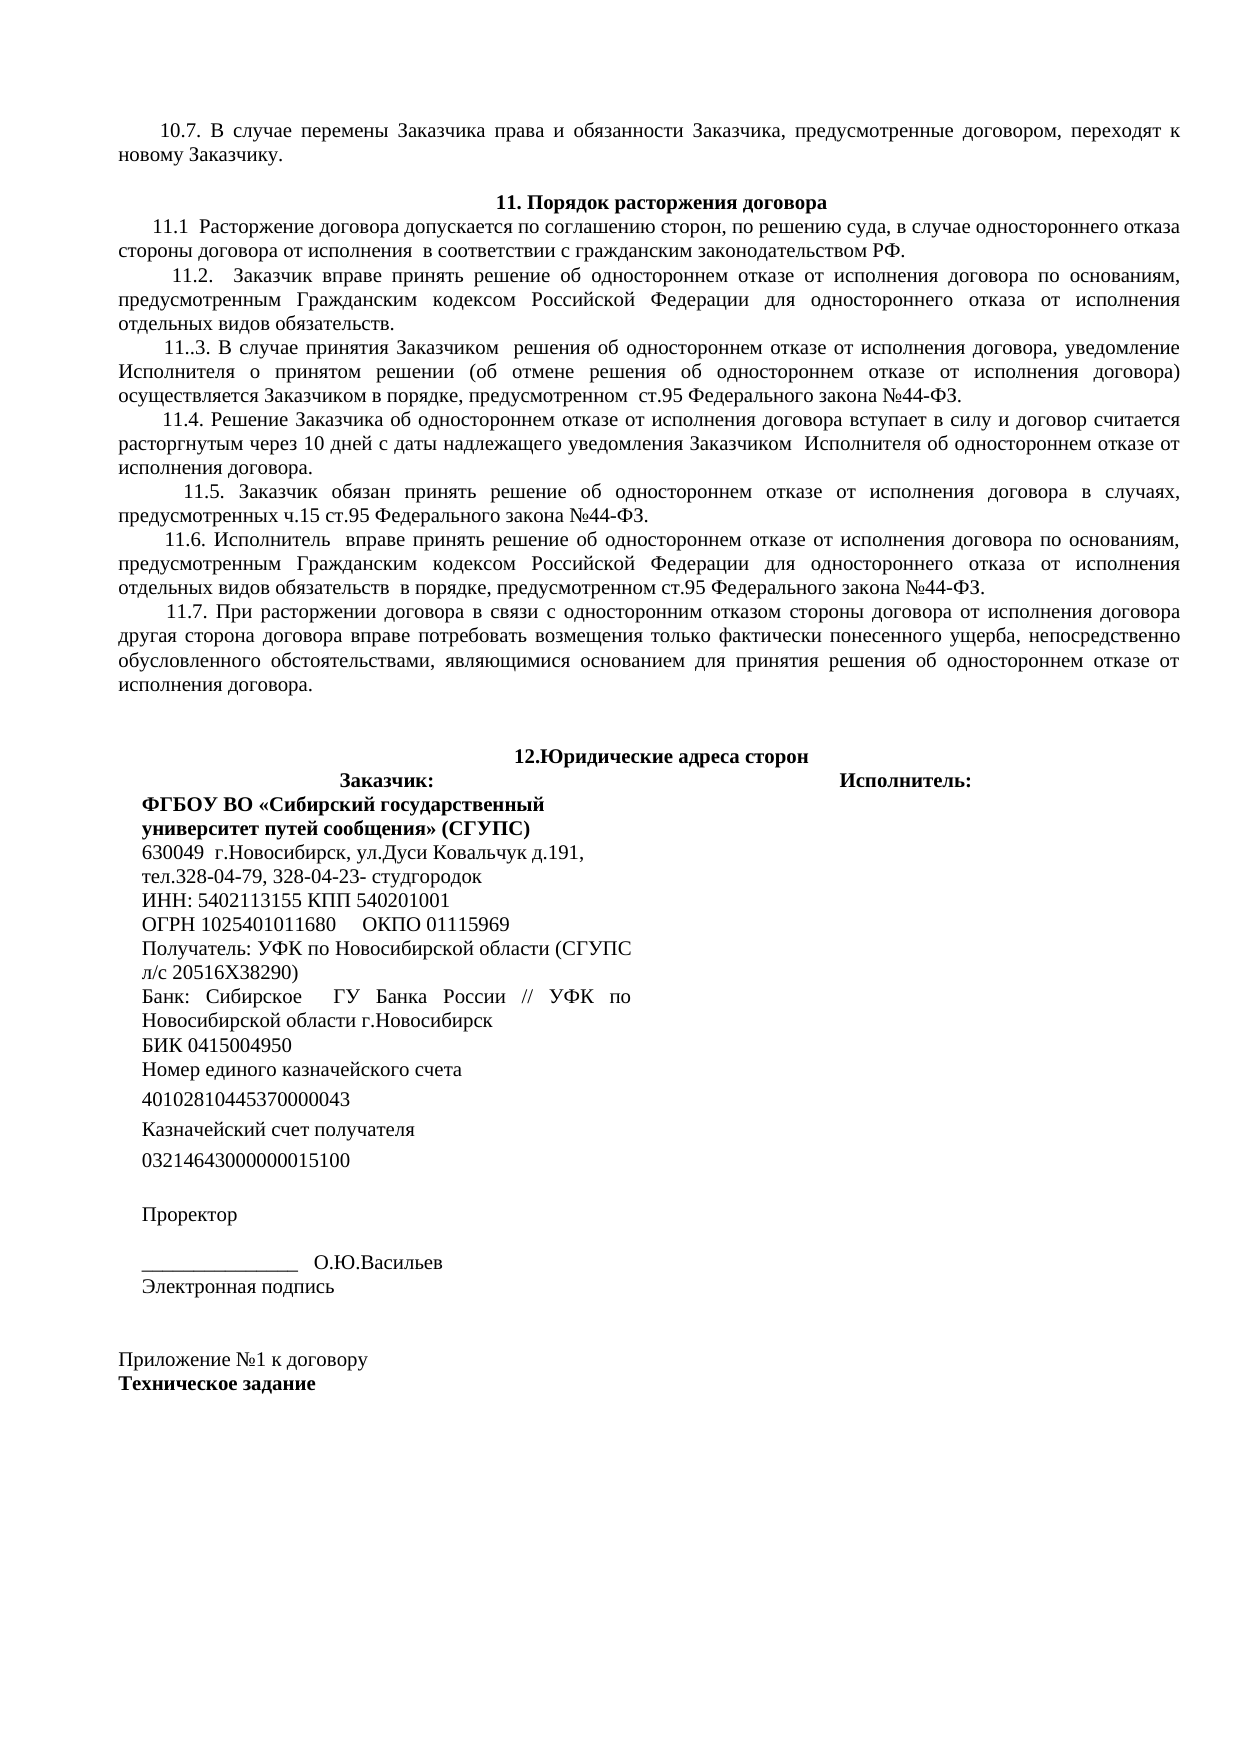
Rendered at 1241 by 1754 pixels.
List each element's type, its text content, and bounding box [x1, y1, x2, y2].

text Приложение №1 к договору [118, 1347, 1181, 1371]
text 10.7. В случае перемены Заказчика права и обязанности Заказчика, предусмотренные договором, переходят к новому Заказчику. [118, 118, 1181, 166]
text 11.6. Исполнитель вправе принять решение об одностороннем отказе от исполнения договора по основаниям, предусмотренным Гражданским кодексом Российской Федерации для одностороннего отказа от исполнения отдельных видов обязательств в порядке, предусмотренном ст.95 Федерального закона №44-ФЗ. [118, 527, 1181, 599]
text 11.4. Решение Заказчика об одностороннем отказе от исполнения договора вступает в силу и договор считается расторгнутым через 10 дней с даты надлежащего уведомления Заказчиком Исполнителя об одностороннем отказе от исполнения договора. [118, 407, 1181, 479]
text 11.5. Заказчик обязан принять решение об одностороннем отказе от исполнения договора в случаях, предусмотренных ч.15 ст.95 Федерального закона №44-ФЗ. [118, 479, 1181, 527]
text 11.1 Расторжение договора допускается по соглашению сторон, по решению суда, в случае одностороннего отказа стороны договора от исполнения в соответствии с гражданским законодательством РФ. [118, 214, 1181, 262]
text 11.2. Заказчик вправе принять решение об одностороннем отказе от исполнения договора по основаниям, предусмотренным Гражданским кодексом Российской Федерации для одностороннего отказа от исполнения отдельных видов обязательств. [118, 262, 1181, 335]
table_header Заказчик: ФГБОУ ВО «Сибирский государственный университет путей сообщения» (СГУПС) 630049 г.Новосибирск, ул.Дуси Ковальчук д.191, тел.328-04-79, 328-04-23- студгородок ИНН: 5402113155 КПП 540201001 ОГРН 1025401011680 ОКПО 01115969 Получатель: УФК по Новосибирской области (СГУПС л/с 20516Х38290) Банк: Сибирское ГУ Банка России // УФК по Новосибирской области г.Новосибирск БИК 0415004950 Номер единого казначейского счета 40102810445370000043 Казначейский счет получателя 03214643000000015100 Проректор _______________ О.Ю.Васильев Электронная подпись [130, 768, 643, 1298]
text 11. Порядок расторжения договора [118, 190, 1181, 214]
table_header Исполнитель: [643, 768, 1168, 1298]
text Техническое задание [118, 1371, 1181, 1395]
text 11..3. В случае принятия Заказчиком решения об одностороннем отказе от исполнения договора, уведомление Исполнителя о принятом решении (об отмене решения об одностороннем отказе от исполнения договора) осуществляется Заказчиком в порядке, предусмотренном ст.95 Федерального закона №44-ФЗ. [118, 335, 1181, 407]
text 12.Юридические адреса сторон [142, 744, 1181, 768]
text 11.7. При расторжении договора в связи с односторонним отказом стороны договора от исполнения договора другая сторона договора вправе потребовать возмещения только фактически понесенного ущерба, непосредственно обусловленного обстоятельствами, являющимися основанием для принятия решения об одностороннем отказе от исполнения договора. [118, 599, 1181, 696]
